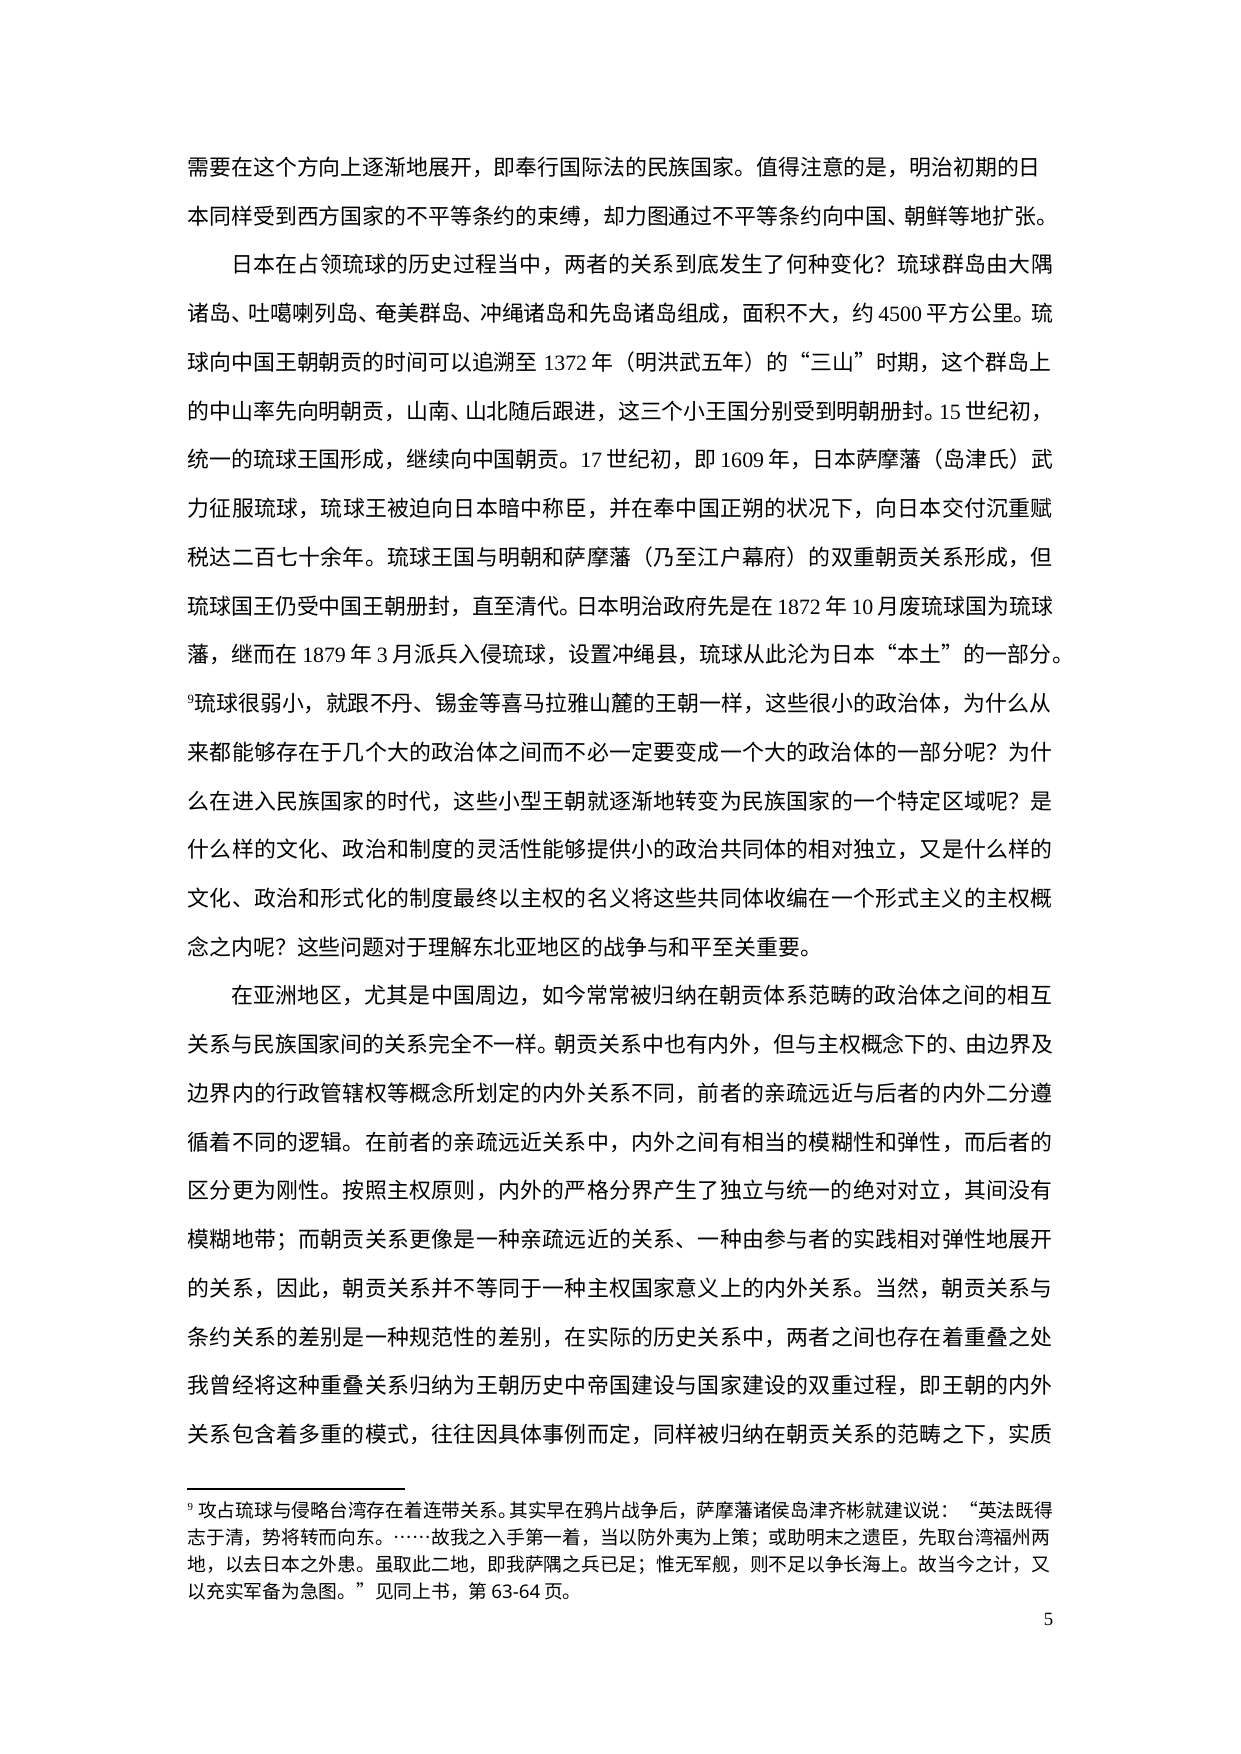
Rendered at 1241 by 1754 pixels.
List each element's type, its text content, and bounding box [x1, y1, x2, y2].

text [187, 150, 1053, 280]
text 日本在占领琉球的历史过程当中，两者的关系到底发生了何种变化？琉球群岛由大隅诸岛、吐噶喇列岛、奄美群岛、冲绳诸岛和先岛诸岛组成，面积不大，约4500平方公里。琉球向中国王朝朝贡的时间可以追溯至1372年（明洪武五年）的“三山”时期，这个群岛上的中山率先向明朝贡，山南、山北随后跟进，这三个小王国分别受到明朝册封。15世纪初，统一的琉球王国形成，继续向中国朝贡。17世纪初，即1609年，日本萨摩藩（岛津氏）武力征服琉球，琉球王被迫向日本暗中称臣，并在奉中国正朔的状况下，向日本交付沉重赋税达二百七十余年。琉球王国与明朝和萨摩藩（乃至江户幕府）的双重朝贡关系形成，但琉球国王仍受中国王朝册封，直至清代。日本明治政府先是在1872年10月废琉球国为琉球藩，继而在1879年3月派兵入侵琉球，设置冲绳县，琉球从此沦为日本“本土”的一部分。琉球很弱小，就跟不丹、锡金等喜马拉雅山麓的王朝一样，这些很小的政治体，为什么从来都能够存在于几个大的政治体之间而不必一定要变成一个大的政治体的一部分呢？为什么在进入民族国家的时代，这些小型王朝就逐渐地转变为民族国家的一个特定区域呢？是什么样的文化、政治和制度的灵活性能够提供小的政治共同体的相对独立，又是什么样的文化、政治和形式化的制度最终以主权的名义将这些共同体收编在一个形式主义的主权概念之内呢？这些问题对于理解东北亚地区的战争与和平至关重要。 [187, 296, 1053, 1011]
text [187, 1027, 1053, 1449]
